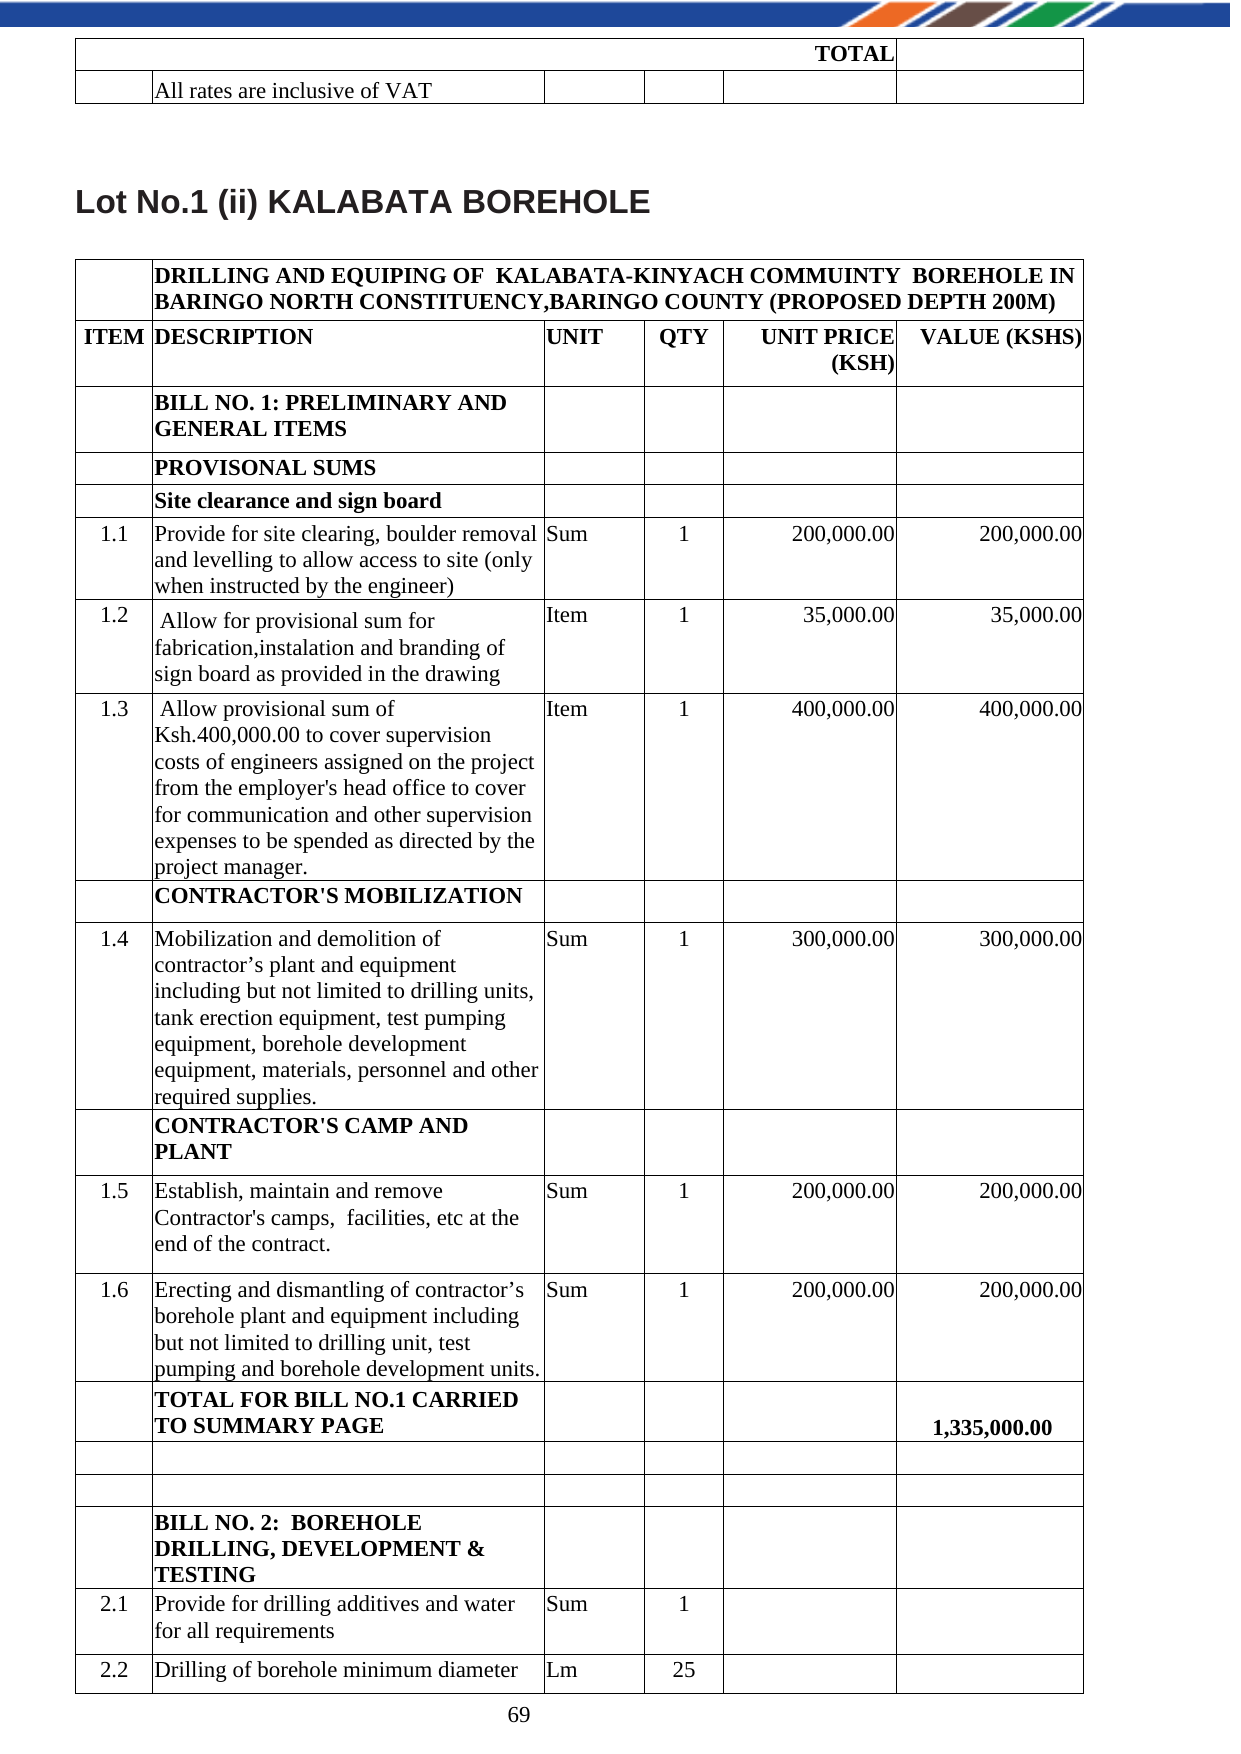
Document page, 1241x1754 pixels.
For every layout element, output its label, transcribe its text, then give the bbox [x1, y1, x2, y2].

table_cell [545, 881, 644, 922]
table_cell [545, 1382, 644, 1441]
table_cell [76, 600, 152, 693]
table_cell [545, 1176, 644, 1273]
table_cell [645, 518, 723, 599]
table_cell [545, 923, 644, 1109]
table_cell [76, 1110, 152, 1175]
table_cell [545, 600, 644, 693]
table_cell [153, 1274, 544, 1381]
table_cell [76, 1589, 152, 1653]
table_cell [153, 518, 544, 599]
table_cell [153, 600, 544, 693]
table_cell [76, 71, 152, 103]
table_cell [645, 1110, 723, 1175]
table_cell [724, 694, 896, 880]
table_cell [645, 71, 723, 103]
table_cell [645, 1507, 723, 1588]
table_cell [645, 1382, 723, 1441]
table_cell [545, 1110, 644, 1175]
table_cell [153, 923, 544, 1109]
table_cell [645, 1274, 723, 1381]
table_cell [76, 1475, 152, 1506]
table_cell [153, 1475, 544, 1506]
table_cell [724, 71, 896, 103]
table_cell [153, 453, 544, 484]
subtitle Lot No.1 (ii) KALABATA BOREHOLE [75, 182, 1240, 220]
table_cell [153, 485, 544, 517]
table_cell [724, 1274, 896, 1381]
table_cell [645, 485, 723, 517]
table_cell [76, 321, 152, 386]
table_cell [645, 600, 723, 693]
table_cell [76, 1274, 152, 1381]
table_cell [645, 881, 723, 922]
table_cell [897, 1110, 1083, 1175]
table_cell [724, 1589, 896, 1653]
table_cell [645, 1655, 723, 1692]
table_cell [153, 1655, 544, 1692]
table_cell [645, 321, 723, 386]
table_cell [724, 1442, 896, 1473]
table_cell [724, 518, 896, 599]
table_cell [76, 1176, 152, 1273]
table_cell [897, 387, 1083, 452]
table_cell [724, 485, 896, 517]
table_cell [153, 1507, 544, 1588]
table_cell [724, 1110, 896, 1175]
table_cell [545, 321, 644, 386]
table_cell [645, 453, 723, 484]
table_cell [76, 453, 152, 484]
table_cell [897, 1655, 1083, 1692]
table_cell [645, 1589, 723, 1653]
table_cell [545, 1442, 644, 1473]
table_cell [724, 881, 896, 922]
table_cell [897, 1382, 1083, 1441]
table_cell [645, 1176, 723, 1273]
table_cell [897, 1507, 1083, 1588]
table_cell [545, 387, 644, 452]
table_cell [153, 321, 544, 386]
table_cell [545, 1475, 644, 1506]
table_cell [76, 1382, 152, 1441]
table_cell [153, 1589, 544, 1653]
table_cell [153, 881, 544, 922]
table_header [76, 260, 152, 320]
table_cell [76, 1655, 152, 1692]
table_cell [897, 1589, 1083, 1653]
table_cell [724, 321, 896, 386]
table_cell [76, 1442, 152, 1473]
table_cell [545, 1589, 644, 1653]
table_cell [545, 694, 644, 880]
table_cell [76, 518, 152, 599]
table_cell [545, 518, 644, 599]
picture [0, 1, 1231, 27]
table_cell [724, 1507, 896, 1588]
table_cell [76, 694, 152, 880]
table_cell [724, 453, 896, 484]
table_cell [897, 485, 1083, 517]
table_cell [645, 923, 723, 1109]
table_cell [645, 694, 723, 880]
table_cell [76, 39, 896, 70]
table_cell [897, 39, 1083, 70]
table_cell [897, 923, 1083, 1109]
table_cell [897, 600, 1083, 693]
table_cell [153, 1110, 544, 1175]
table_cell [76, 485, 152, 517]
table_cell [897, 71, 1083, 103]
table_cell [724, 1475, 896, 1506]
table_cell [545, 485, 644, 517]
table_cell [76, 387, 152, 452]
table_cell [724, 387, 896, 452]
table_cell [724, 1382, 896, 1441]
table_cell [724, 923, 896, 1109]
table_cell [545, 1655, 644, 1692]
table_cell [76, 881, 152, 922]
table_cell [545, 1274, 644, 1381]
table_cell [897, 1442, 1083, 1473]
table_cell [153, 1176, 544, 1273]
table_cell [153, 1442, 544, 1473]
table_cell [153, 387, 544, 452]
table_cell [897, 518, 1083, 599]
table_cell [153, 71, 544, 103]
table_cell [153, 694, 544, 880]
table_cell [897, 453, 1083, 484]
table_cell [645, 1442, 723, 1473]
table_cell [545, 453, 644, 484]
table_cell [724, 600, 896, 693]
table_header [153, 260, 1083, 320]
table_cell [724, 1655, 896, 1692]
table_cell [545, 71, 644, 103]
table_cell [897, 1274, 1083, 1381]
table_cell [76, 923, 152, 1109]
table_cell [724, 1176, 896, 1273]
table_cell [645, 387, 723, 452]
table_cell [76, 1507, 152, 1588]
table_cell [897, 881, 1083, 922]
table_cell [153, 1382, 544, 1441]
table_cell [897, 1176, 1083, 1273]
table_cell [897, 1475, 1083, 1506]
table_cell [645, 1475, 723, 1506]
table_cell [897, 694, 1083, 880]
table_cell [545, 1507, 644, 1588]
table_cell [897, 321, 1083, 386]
